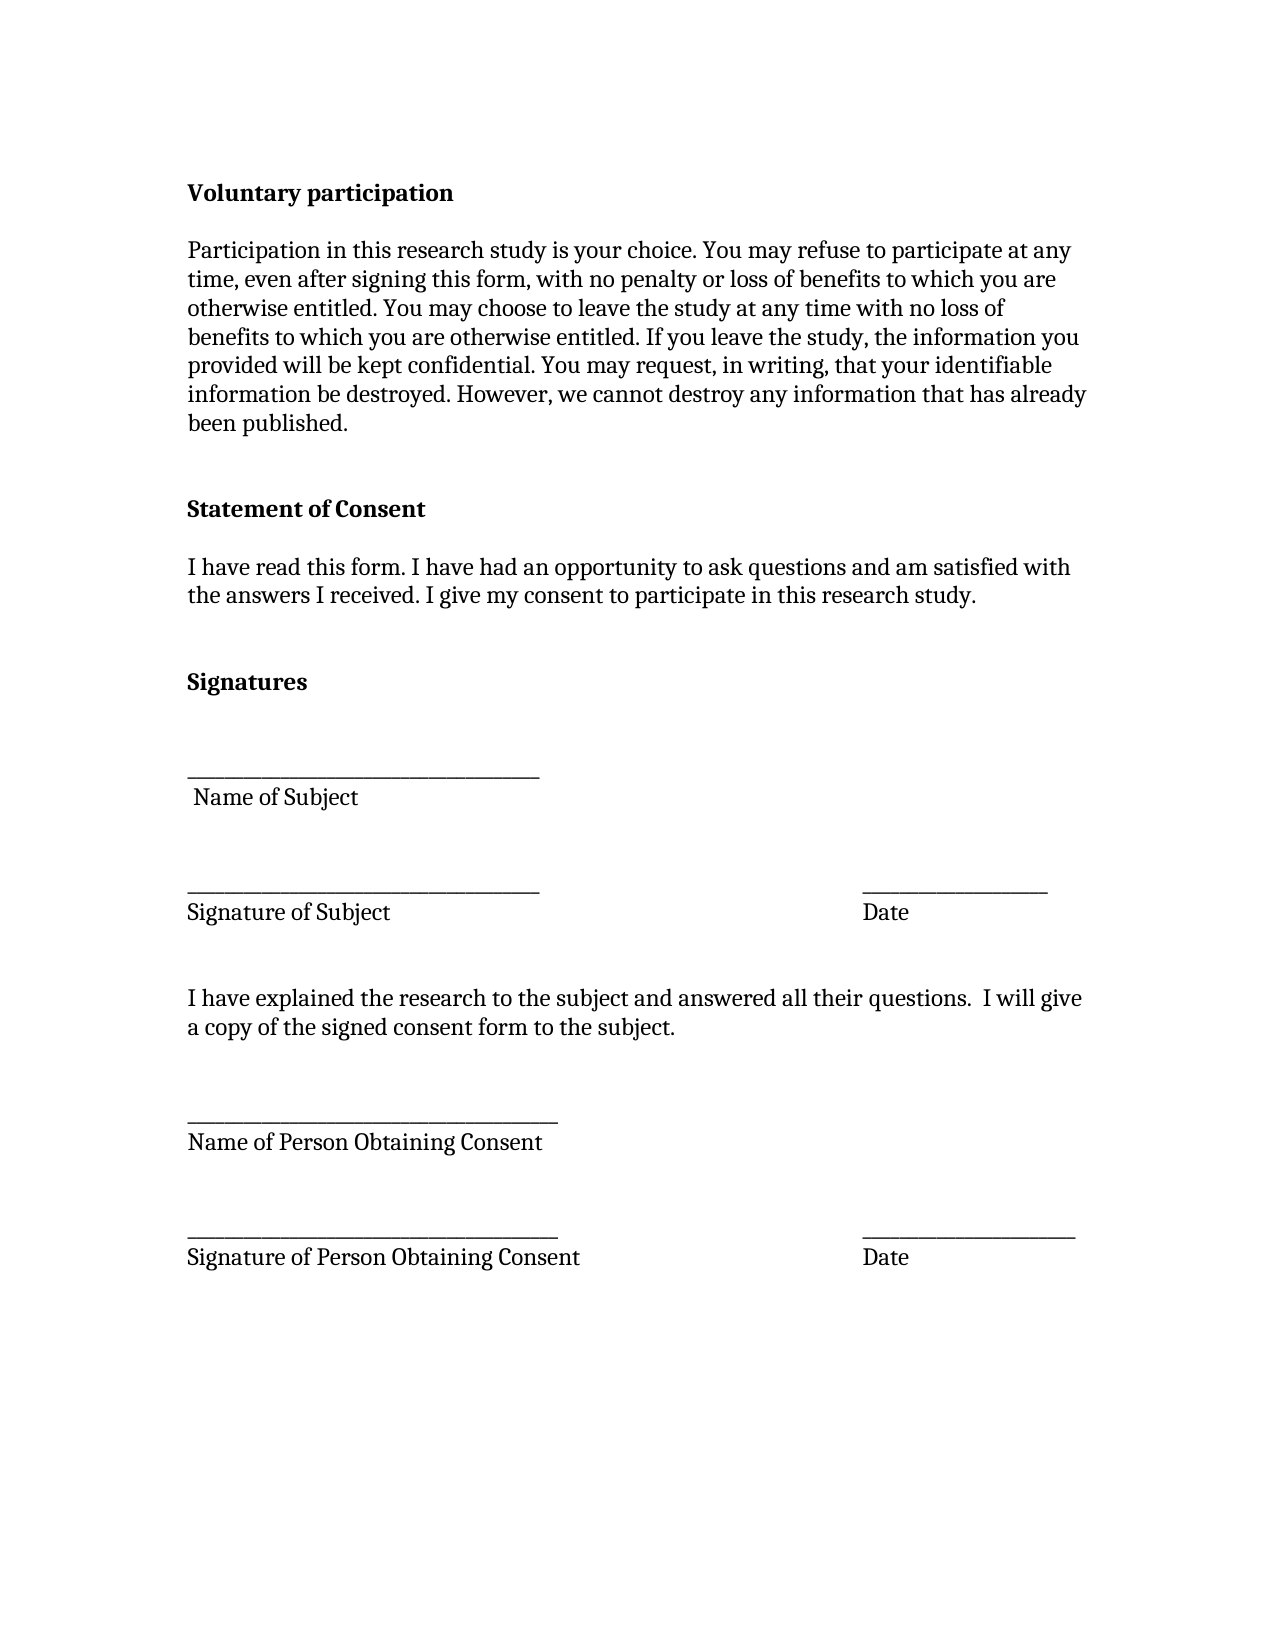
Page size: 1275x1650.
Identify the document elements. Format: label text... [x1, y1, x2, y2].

text Participation in this research study is your choice. You may refuse to participate at any time, even after signing this form, with no penalty or loss of benefits to which you are otherwise entitled. You may choose to leave the study at any time with no loss of benefits to which you are otherwise entitled. If you leave the study, the information you provided will be kept confidential. You may request, in writing, that your identifiable information be destroyed. However, we cannot destroy any information that has already been published. [187, 236, 1087, 437]
text ______________________________________ [187, 754, 1087, 782]
text Voluntary participation [187, 179, 1087, 207]
text Name of Person Obtaining Consent [187, 1127, 1087, 1156]
text ________________________________________ _______________________ [187, 1214, 1087, 1242]
text I have explained the research to the subject and answered all their questions. I will give a copy of the signed consent form to the subject. [187, 984, 1087, 1041]
text Signatures [187, 667, 1087, 696]
text ________________________________________ [187, 1099, 1087, 1127]
text ______________________________________ ____________________ [187, 869, 1087, 897]
text Name of Subject [187, 782, 1087, 811]
text Statement of Consent [187, 495, 1087, 524]
text I have read this form. I have had an opportunity to ask questions and am satisfied with the answers I received. I give my consent to participate in this research study. [187, 552, 1087, 610]
text Signature of Subject Date [187, 897, 1087, 926]
text Signature of Person Obtaining Consent Date [187, 1242, 1087, 1271]
